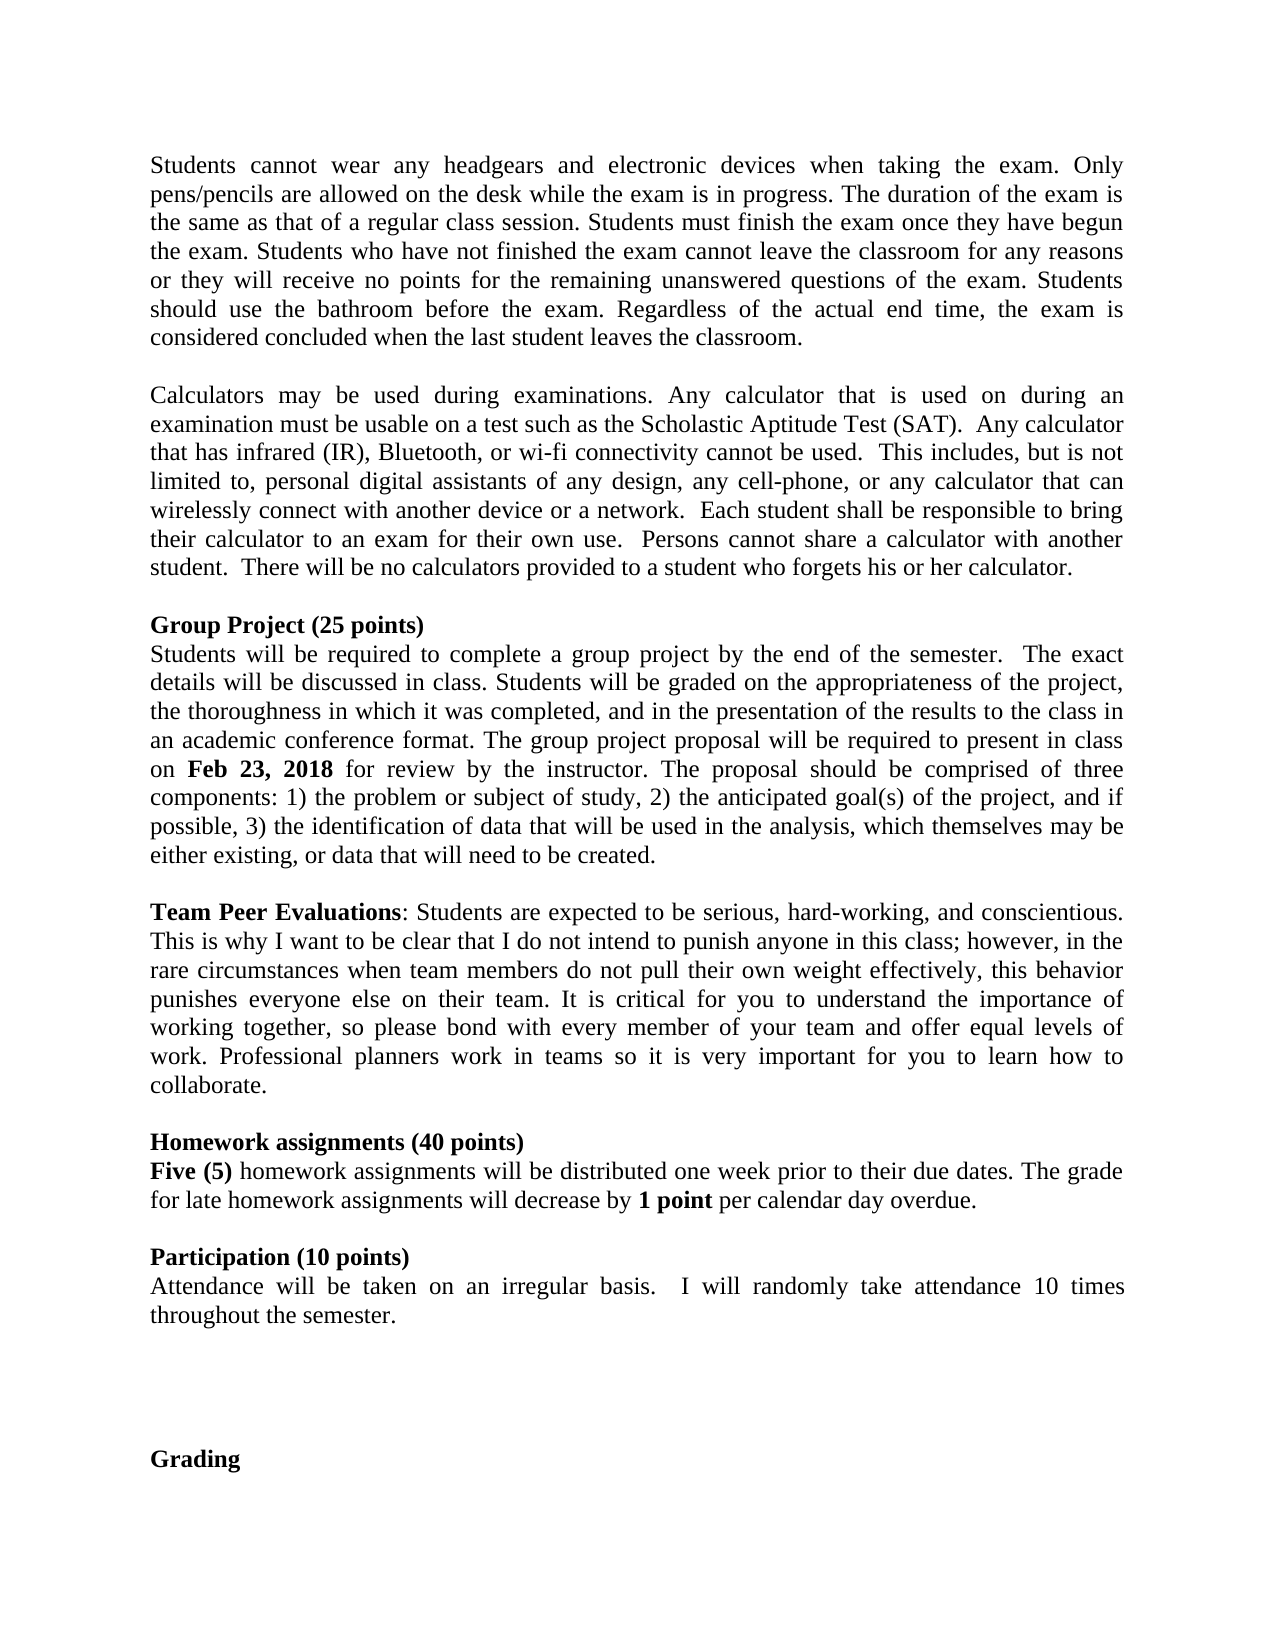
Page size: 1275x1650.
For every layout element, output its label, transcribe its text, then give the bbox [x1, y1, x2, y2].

text Homework assignments (40 points) [150, 1127, 1125, 1156]
text Participation (10 points) [150, 1242, 1125, 1271]
text Grading [150, 1444, 1125, 1472]
text Attendance will be taken on an irregular basis. I will randomly take attendance 10 times throughout the semester. [150, 1271, 1125, 1329]
text Five (5) homework assignments will be distributed one week prior to their due dates. The grade for late homework assignments will decrease by 1 point per calendar day overdue. [150, 1156, 1125, 1214]
text Team Peer Evaluations: Students are expected to be serious, hard-working, and conscientious. This is why I want to be clear that I do not intend to punish anyone in this class; however, in the rare circumstances when team members do not pull their own weight effectively, this behavior punishes everyone else on their team. It is critical for you to understand the importance of working together, so please bond with every member of your team and offer equal levels of work. Professional planners work in teams so it is very important for you to learn how to collaborate. [150, 897, 1125, 1099]
text Calculators may be used during examinations. Any calculator that is used on during an examination must be usable on a test such as the Scholastic Aptitude Test (SAT). Any calculator that has infrared (IR), Bluetooth, or wi-fi connectivity cannot be used. This includes, but is not limited to, personal digital assistants of any design, any cell-phone, or any calculator that can wirelessly connect with another device or a network. Each student shall be responsible to bring their calculator to an exam for their own use. Persons cannot share a calculator with another student. There will be no calculators provided to a student who forgets his or her calculator. [150, 380, 1125, 581]
text Group Project (25 points) [150, 610, 1125, 639]
text Students will be required to complete a group project by the end of the semester. The exact details will be discussed in class. Students will be graded on the appropriateness of the project, the thoroughness in which it was completed, and in the presentation of the results to the class in an academic conference format. The group project proposal will be required to present in class on Feb 23, 2018 for review by the instructor. The proposal should be comprised of three components: 1) the problem or subject of study, 2) the anticipated goal(s) of the project, and if possible, 3) the identification of data that will be used in the analysis, which themselves may be either existing, or data that will need to be created. [150, 639, 1125, 869]
text Students cannot wear any headgears and electronic devices when taking the exam. Only pens/pencils are allowed on the desk while the exam is in progress. The duration of the exam is the same as that of a regular class session. Students must finish the exam once they have begun the exam. Students who have not finished the exam cannot leave the classroom for any reasons or they will receive no points for the remaining unanswered questions of the exam. Students should use the bathroom before the exam. Regardless of the actual end time, the exam is considered concluded when the last student leaves the classroom. [150, 150, 1125, 351]
